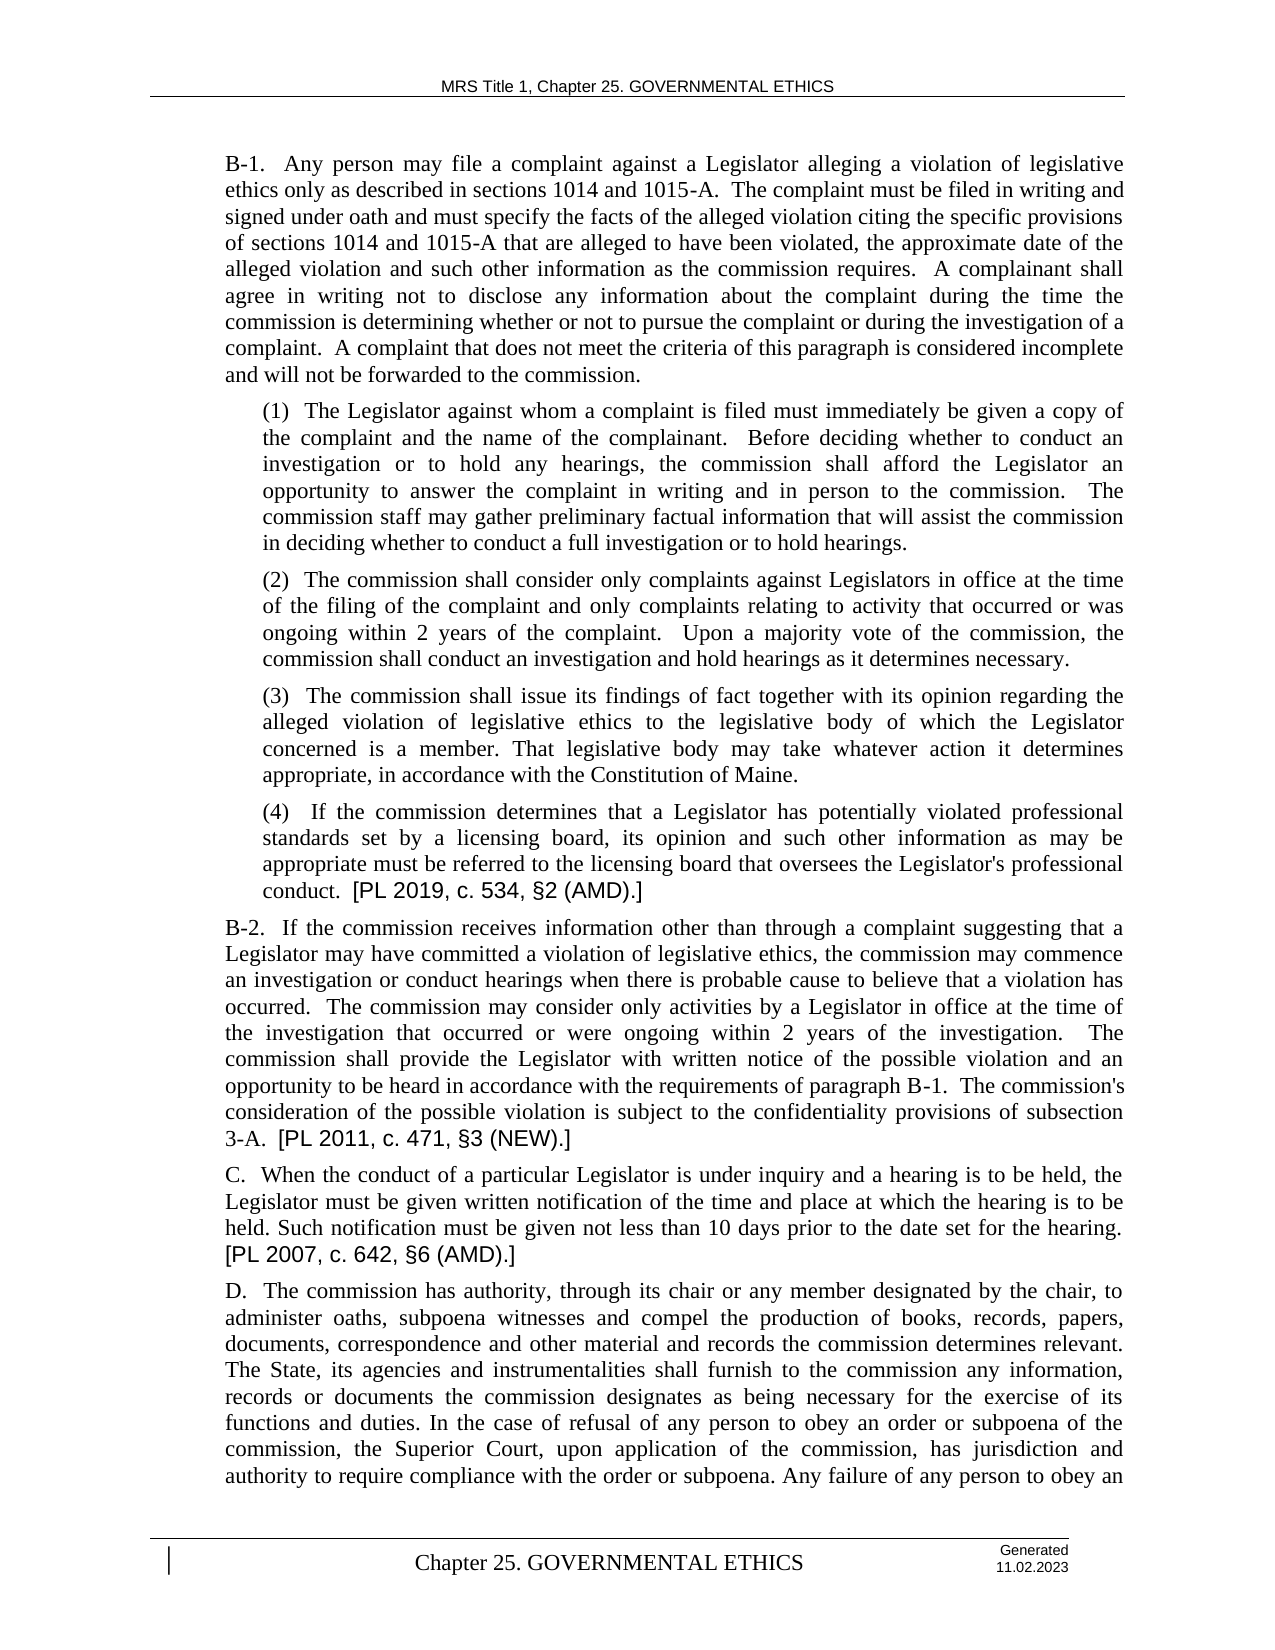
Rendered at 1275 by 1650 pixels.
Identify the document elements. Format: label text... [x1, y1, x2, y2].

text C. When the conduct of a particular Legislator is under inquiry and a hearing is to be held, the Legislator must be given written notification of the time and place at which the hearing is to be held. Such notification must be given not less than 10 days prior to the date set for the hearing. [PL 2007, c. 642, §6 (AMD).] [225, 1161, 1125, 1267]
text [225, 1277, 1125, 1488]
text (4) If the commission determines that a Legislator has potentially violated professional standards set by a licensing board, its opinion and such other information as may be appropriate must be referred to the licensing board that oversees the Legislator's professional conduct. [PL 2019, c. 534, §2 (AMD).] [262, 798, 1125, 903]
text (2) The commission shall consider only complaints against Legislators in office at the time of the filing of the complaint and only complaints relating to activity that occurred or was ongoing within 2 years of the complaint. Upon a majority vote of the commission, the commission shall conduct an investigation and hold hearings as it determines necessary. [262, 566, 1125, 672]
text (3) The commission shall issue its findings of fact together with its opinion regarding the alleged violation of legislative ethics to the legislative body of which the Legislator concerned is a member. That legislative body may take whatever action it determines appropriate, in accordance with the Constitution of Maine. [262, 682, 1125, 787]
text B-1. Any person may file a complaint against a Legislator alleging a violation of legislative ethics only as described in sections 1014 and 1015‑A. The complaint must be filed in writing and signed under oath and must specify the facts of the alleged violation citing the specific provisions of sections 1014 and 1015‑A that are alleged to have been violated, the approximate date of the alleged violation and such other information as the commission requires. A complainant shall agree in writing not to disclose any information about the complaint during the time the commission is determining whether or not to pursue the complaint or during the investigation of a complaint. A complaint that does not meet the criteria of this paragraph is considered incomplete and will not be forwarded to the commission. [225, 150, 1125, 387]
text B-2. If the commission receives information other than through a complaint suggesting that a Legislator may have committed a violation of legislative ethics, the commission may commence an investigation or conduct hearings when there is probable cause to believe that a violation has occurred. The commission may consider only activities by a Legislator in office at the time of the investigation that occurred or were ongoing within 2 years of the investigation. The commission shall provide the Legislator with written notice of the possible violation and an opportunity to be heard in accordance with the requirements of paragraph B‑1. The commission's consideration of the possible violation is subject to the confidentiality provisions of subsection 3‑A. [PL 2011, c. 471, §3 (NEW).] [225, 914, 1125, 1151]
text (1) The Legislator against whom a complaint is filed must immediately be given a copy of the complaint and the name of the complainant. Before deciding whether to conduct an investigation or to hold any hearings, the commission shall afford the Legislator an opportunity to answer the complaint in writing and in person to the commission. The commission staff may gather preliminary factual information that will assist the commission in deciding whether to conduct a full investigation or to hold hearings. [262, 398, 1125, 556]
